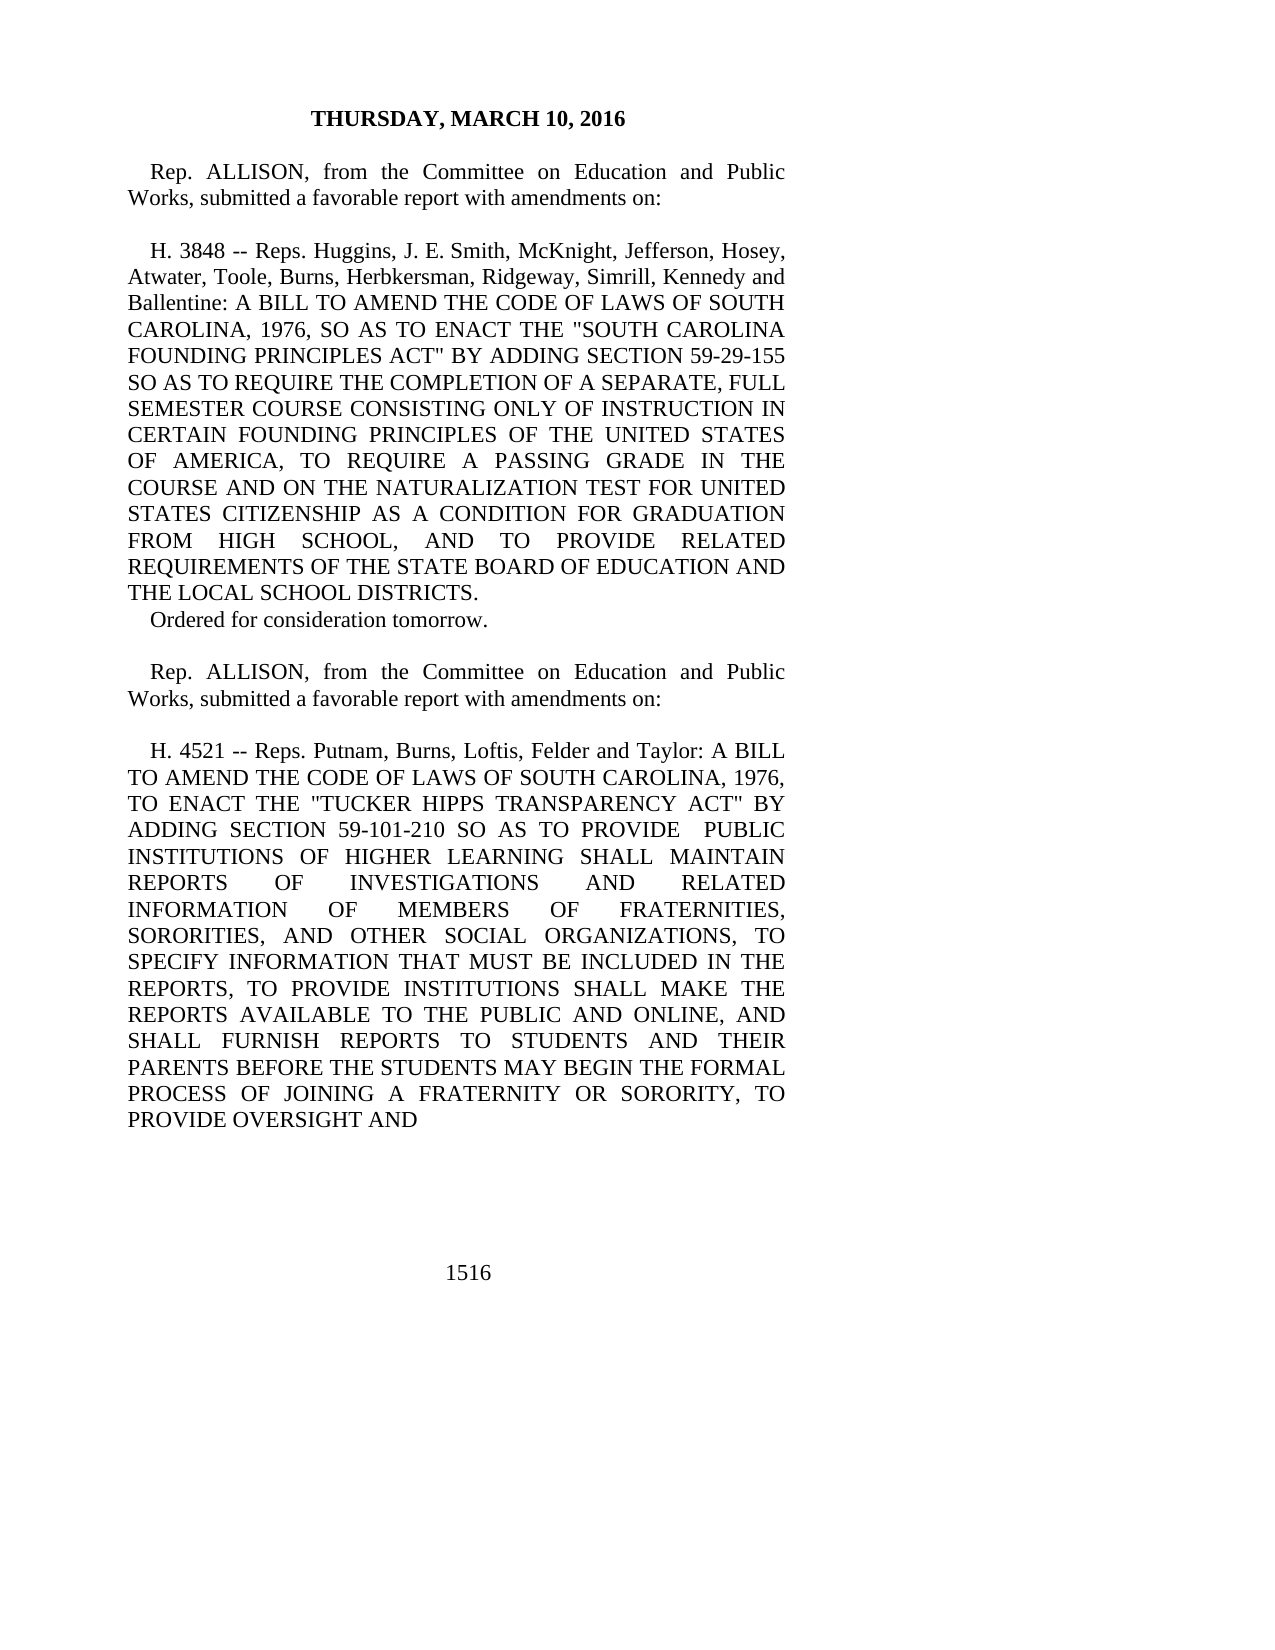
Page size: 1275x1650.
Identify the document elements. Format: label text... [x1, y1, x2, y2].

text Ordered for consideration tomorrow. [127, 606, 786, 632]
text H. 3848 -- Reps. Huggins, J. E. Smith, McKnight, Jefferson, Hosey, Atwater, Toole, Burns, Herbkersman, Ridgeway, Simrill, Kennedy and Ballentine: A BILL TO AMEND THE CODE OF LAWS OF SOUTH CAROLINA, 1976, SO AS TO ENACT THE "SOUTH CAROLINA FOUNDING PRINCIPLES ACT" BY ADDING SECTION 59-29-155 SO AS TO REQUIRE THE COMPLETION OF A SEPARATE, FULL SEMESTER COURSE CONSISTING ONLY OF INSTRUCTION IN CERTAIN FOUNDING PRINCIPLES OF THE UNITED STATES OF AMERICA, TO REQUIRE A PASSING GRADE IN THE COURSE AND ON THE NATURALIZATION TEST FOR UNITED STATES CITIZENSHIP AS A CONDITION FOR GRADUATION FROM HIGH SCHOOL, AND TO PROVIDE RELATED REQUIREMENTS OF THE STATE BOARD OF EDUCATION AND THE LOCAL SCHOOL DISTRICTS. [127, 237, 786, 606]
text Rep. ALLISON, from the Committee on Education and Public Works, submitted a favorable report with amendments on: [127, 158, 786, 210]
text H. 4521 -- Reps. Putnam, Burns, Loftis, Felder and Taylor: A BILL TO AMEND THE CODE OF LAWS OF SOUTH CAROLINA, 1976, TO ENACT THE "TUCKER HIPPS TRANSPARENCY ACT" BY ADDING SECTION 59-101-210 SO AS TO PROVIDE PUBLIC INSTITUTIONS OF HIGHER LEARNING SHALL MAINTAIN REPORTS OF INVESTIGATIONS AND RELATED INFORMATION OF MEMBERS OF FRATERNITIES, SORORITIES, AND OTHER SOCIAL ORGANIZATIONS, TO SPECIFY INFORMATION THAT MUST BE INCLUDED IN THE REPORTS, TO PROVIDE INSTITUTIONS SHALL MAKE THE REPORTS AVAILABLE TO THE PUBLIC AND ONLINE, AND SHALL FURNISH REPORTS TO STUDENTS AND THEIR PARENTS BEFORE THE STUDENTS MAY BEGIN THE FORMAL PROCESS OF JOINING A FRATERNITY OR SORORITY, TO PROVIDE OVERSIGHT AND [127, 737, 786, 1133]
text Rep. ALLISON, from the Committee on Education and Public Works, submitted a favorable report with amendments on: [127, 658, 786, 711]
